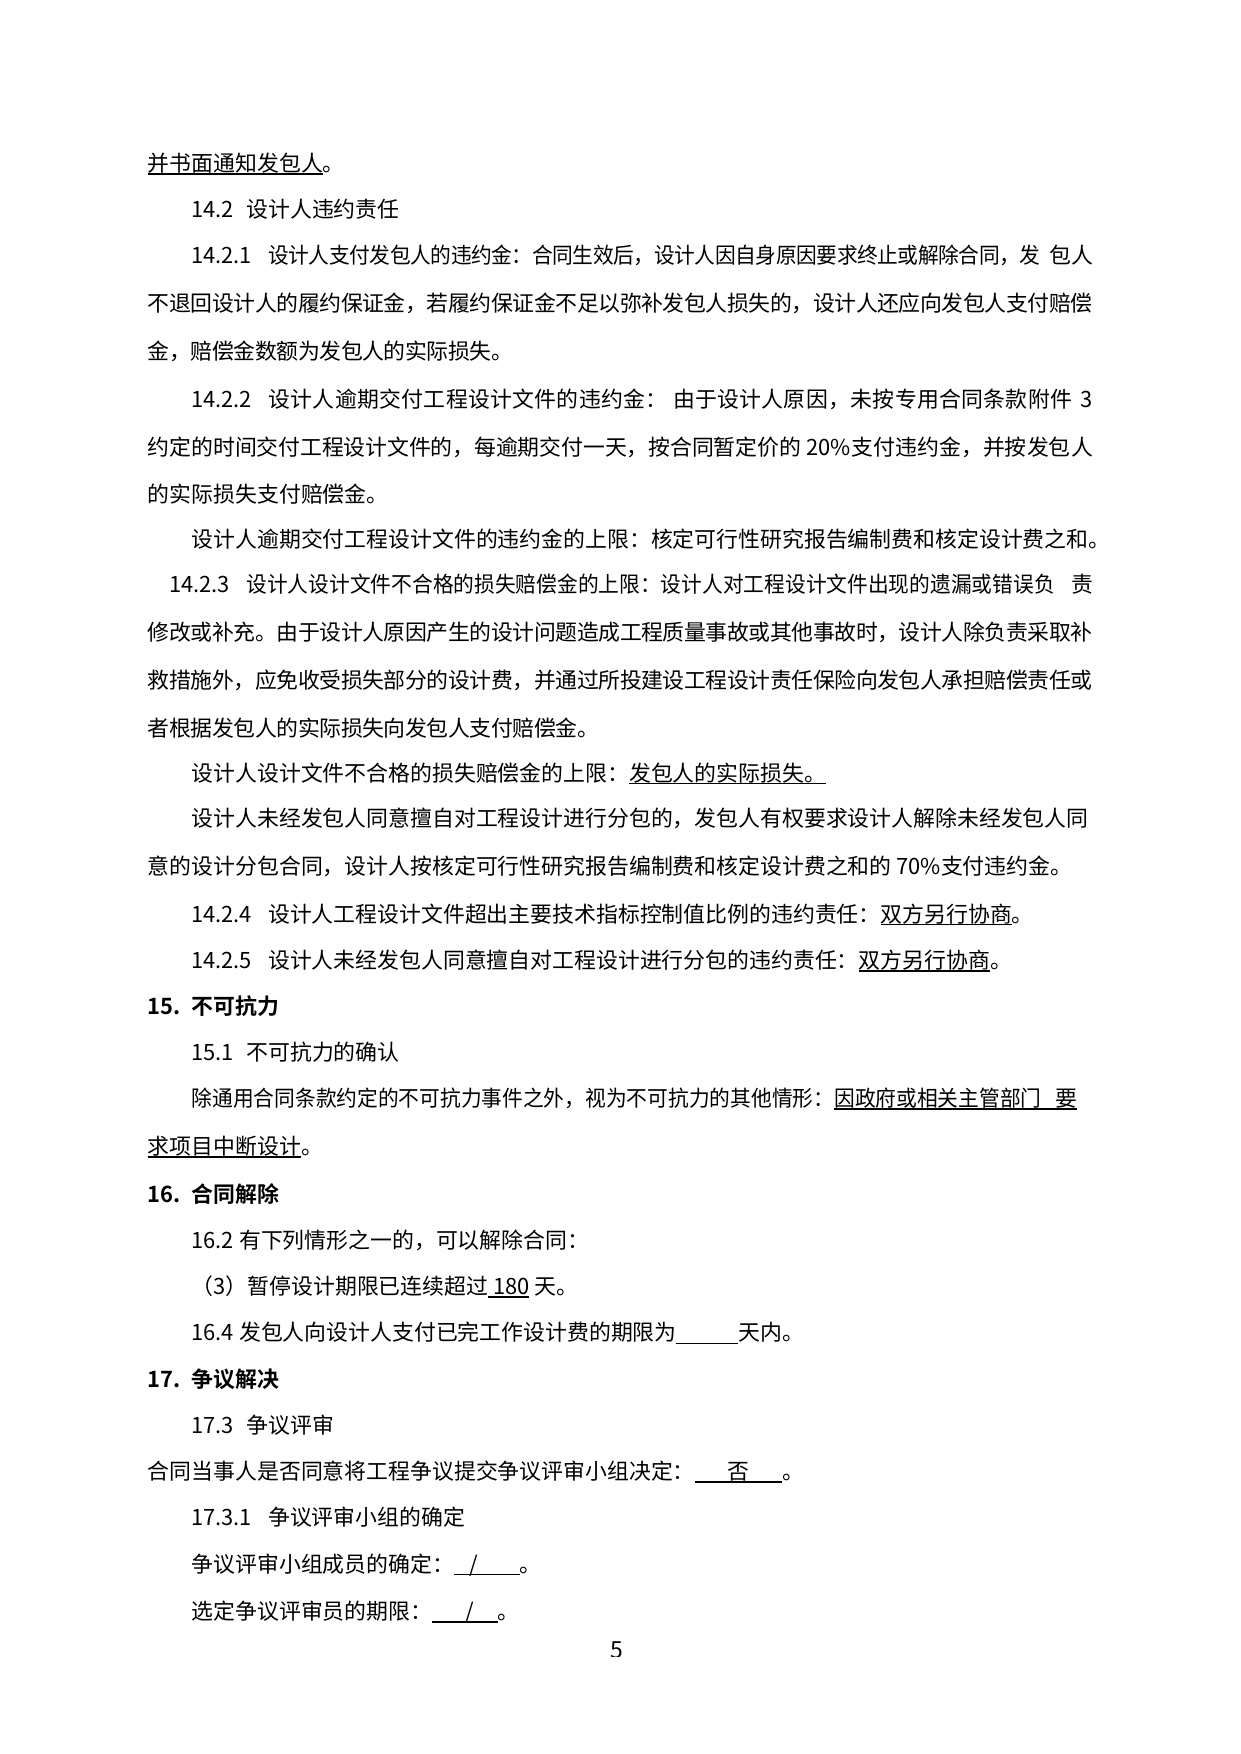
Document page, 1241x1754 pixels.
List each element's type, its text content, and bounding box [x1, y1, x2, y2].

text （3）暂停设计期限已连续超过 180 天。 [191, 1269, 1121, 1301]
text 合同当事人是否同意将工程争议提交争议评审小组决定： 否 。 [148, 1454, 1121, 1486]
list 设计人设计文件不合格的损失赔偿金的上限：设计人对工程设计文件出现的遗漏或错误负 责修改或补充。由于设计人原因产生的设计问题造成工程质量事故或其他事故时，设计人除负责采取补救措施外，应免收受损失部分的设计费，并通过所投建设工程设计责任保险向发包人承担赔偿责任或者根据发包人的实际损失向发包人支付赔偿金。 [148, 567, 1093, 742]
text 设计人逾期交付工程设计文件的违约金的上限：核定可行性研究报告编制费和核定设计费之和。 [191, 525, 1121, 553]
text 设计人设计文件不合格的损失赔偿金的上限：发包人的实际损失。 [191, 759, 1121, 787]
list 设计人逾期交付工程设计文件的违约金： 由于设计人原因，未按专用合同条款附件 3 约定的时间交付工程设计文件的，每逾期交付一天，按合同暂定价的 20%支付违约金，并按发包人的实际损失支付赔偿金。 [148, 382, 1093, 509]
list 不可抗力 [148, 989, 1121, 1021]
text 16.2 有下列情形之一的，可以解除合同： [191, 1223, 1121, 1255]
list 设计人违约责任 [191, 192, 1121, 223]
list 不可抗力的确认 [191, 1035, 1121, 1067]
list 争议评审 [191, 1408, 1121, 1439]
text 除通用合同条款约定的不可抗力事件之外，视为不可抗力的其他情形：因政府或相关主管部门 要求项目中断设计。 [148, 1081, 1088, 1161]
text 争议评审小组成员的确定： / 。选定争议评审员的期限： / 。 [191, 1547, 541, 1626]
list 设计人支付发包人的违约金：合同生效后，设计人因自身原因要求终止或解除合同，发 包人不退回设计人的履约保证金，若履约保证金不足以弥补发包人损失的，设计人还应向发包人支付赔偿金，赔偿金数额为发包人的实际损失。 [148, 238, 1093, 366]
list 争议评审小组的确定 [191, 1500, 1121, 1532]
list 争议解决 [148, 1362, 1121, 1393]
list 设计人未经发包人同意擅自对工程设计进行分包的违约责任：双方另行协商。 [191, 943, 1121, 974]
text 设计人未经发包人同意擅自对工程设计进行分包的，发包人有权要求设计人解除未经发包人同意的设计分包合同，设计人按核定可行性研究报告编制费和核定设计费之和的 70%支付违约金。 [148, 801, 1093, 881]
list 设计人工程设计文件超出主要技术指标控制值比例的违约责任：双方另行协商。 [191, 897, 1121, 928]
text 16.4 发包人向设计人支付已完工作设计费的期限为 天内。 [191, 1315, 1121, 1347]
list 合同解除 [148, 1177, 1121, 1208]
text 并书面通知发包人。 [148, 146, 1121, 177]
